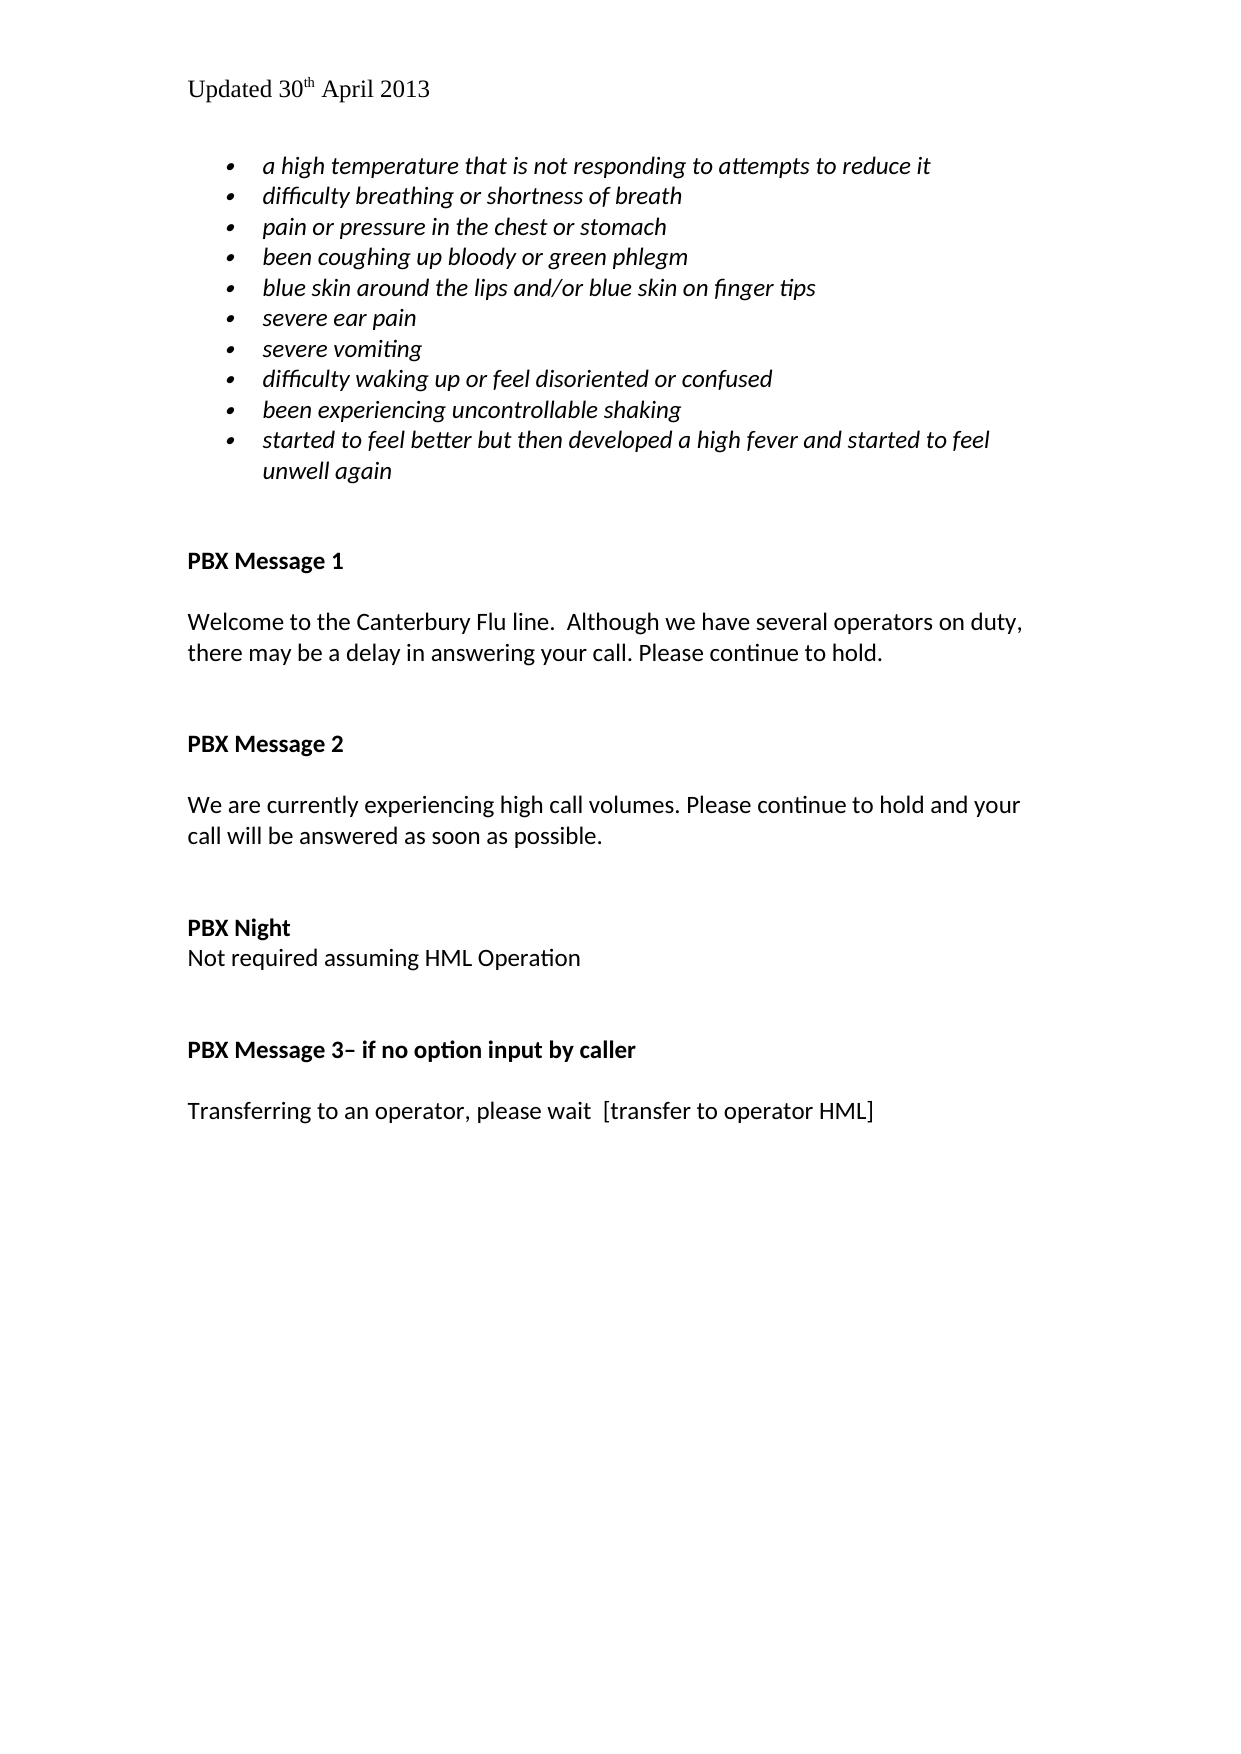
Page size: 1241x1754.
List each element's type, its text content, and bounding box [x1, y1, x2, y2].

list started to feel better but then developed a high fever and started to feel unwell again [225, 425, 1053, 486]
list severe vomiting [225, 333, 1053, 364]
list blue skin around the lips and/or blue skin on finger tips [225, 272, 1053, 303]
text Transferring to an operator, please wait [transfer to operator HML] [187, 1095, 1053, 1125]
subtitle PBX Message 2 [187, 728, 1053, 759]
list pain or pressure in the chest or stomach [225, 211, 1053, 242]
text Not required assuming HML Operation [187, 942, 1053, 973]
text PBX Night [187, 912, 1053, 942]
list been experiencing uncontrollable shaking [225, 394, 1053, 425]
subtitle PBX Message 1 [187, 545, 1053, 576]
list difficulty waking up or feel disoriented or confused [225, 364, 1053, 394]
list severe ear pain [225, 303, 1053, 333]
list been coughing up bloody or green phlegm [225, 242, 1053, 272]
text We are currently experiencing high call volumes. Please continue to hold and your call will be answered as soon as possible. [187, 789, 1053, 851]
list a high temperature that is not responding to attempts to reduce it [225, 150, 1053, 181]
text PBX Message 3– if no option input by caller [187, 1034, 1053, 1064]
list difficulty breathing or shortness of breath [225, 181, 1053, 211]
text Welcome to the Canterbury Flu line. Although we have several operators on duty, there may be a delay in answering your call. Please continue to hold. [187, 606, 1053, 667]
